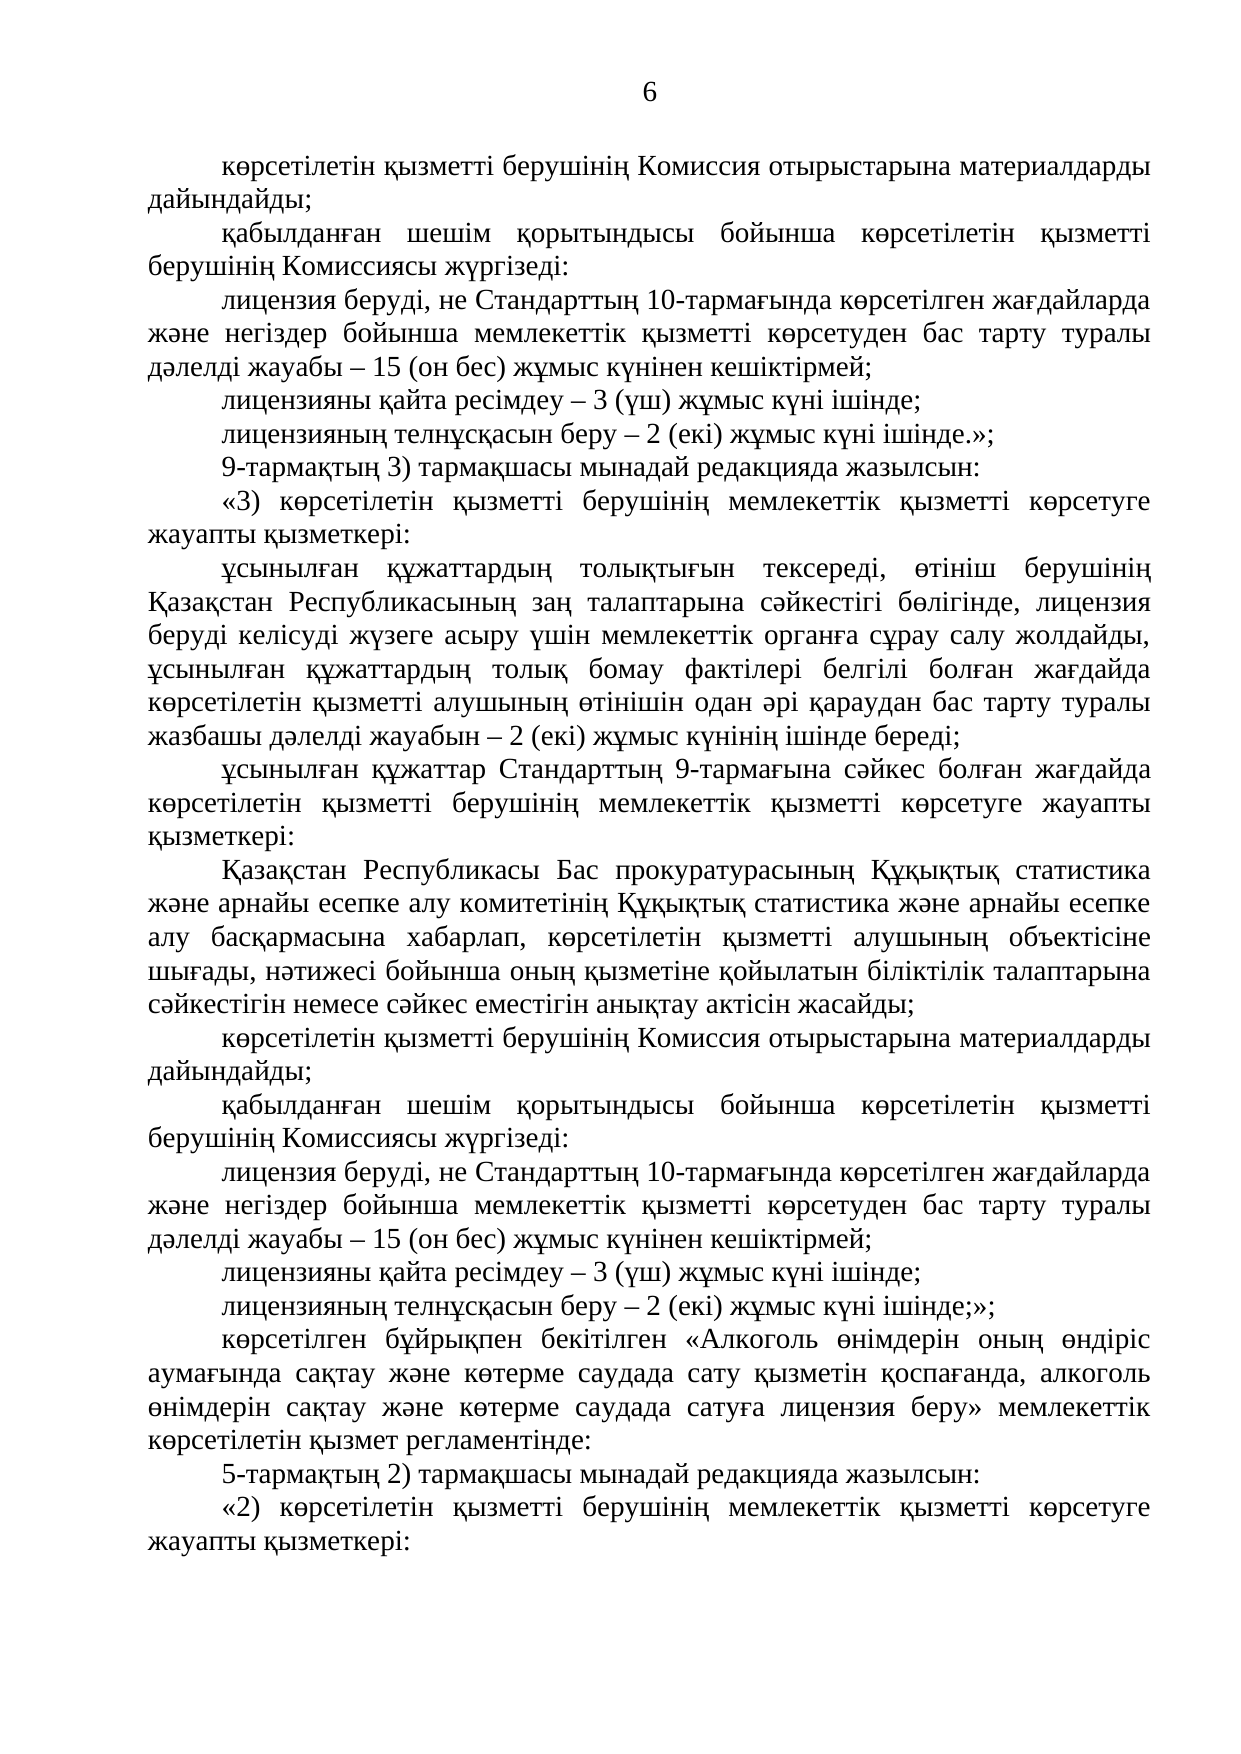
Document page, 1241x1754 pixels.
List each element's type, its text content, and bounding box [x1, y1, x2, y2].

text ұсынылған құжаттар Стандарттың 9-тармағына сәйкес болған жағдайда көрсетілетін қызметті берушінің мемлекеттік қызметті көрсетуге жауапты қызметкері: [148, 751, 1152, 852]
text көрсетілетін қызметті берушінің Комиссия отырыстарына материалдарды дайындайды; [148, 148, 1152, 215]
text ұсынылған құжаттардың толықтығын тексереді, өтініш берушінің Қазақстан Республикасының заң талаптарына сәйкестігі бөлігінде, лицензия беруді келісуді жүзеге асыру үшін мемлекеттік органға сұрау салу жолдайды, ұсынылған құжаттардың толық бомау фактілері белгілі болған жағдайда көрсетілетін қызметті алушының өтінішін одан әрі қараудан бас тарту туралы жазбашы дәлелді жауабын – 2 (екі) жұмыс күнінің ішінде береді; [148, 550, 1152, 751]
text қабылданған шешім қорытындысы бойынша көрсетілетін қызметті берушінің Комиссиясы жүргізеді: [148, 215, 1152, 282]
text лицензияның телнұсқасын беру – 2 (екі) жұмыс күні ішінде.»; [148, 416, 1152, 449]
text лицензия беруді, не Стандарттың 10-тармағында көрсетілген жағдайларда және негіздер бойынша мемлекеттік қызметті көрсетуден бас тарту туралы дәлелді жауабы – 15 (он бес) жұмыс күнінен кешіктірмей; [148, 282, 1152, 382]
text «3) көрсетілетін қызметті берушінің мемлекеттік қызметті көрсетуге жауапты қызметкері: [148, 483, 1152, 550]
text лицензияны қайта ресімдеу – 3 (үш) жұмыс күні ішінде; [148, 382, 1152, 416]
text лицензияның телнұсқасын беру – 2 (екі) жұмыс күні ішінде;»; [148, 1288, 1152, 1322]
text 5-тармақтың 2) тармақшасы мынадай редакцияда жазылсын: [148, 1456, 1152, 1489]
text 9-тармақтың 3) тармақшасы мынадай редакцияда жазылсын: [148, 449, 1152, 483]
text «2) көрсетілетін қызметті берушінің мемлекеттік қызметті көрсетуге жауапты қызметкері: [148, 1489, 1152, 1556]
text көрсетілген бұйрықпен бекітілген «Алкоголь өнімдерін оның өндіріс аумағында сақтау және көтерме саудада сату қызметін қоспағанда, алкоголь өнімдерін сақтау және көтерме саудада сатуға лицензия беру» мемлекеттік көрсетілетін қызмет регламентінде: [148, 1322, 1152, 1456]
text лицензияны қайта ресімдеу – 3 (үш) жұмыс күні ішінде; [148, 1254, 1152, 1288]
text лицензия беруді, не Стандарттың 10-тармағында көрсетілген жағдайларда және негіздер бойынша мемлекеттік қызметті көрсетуден бас тарту туралы дәлелді жауабы – 15 (он бес) жұмыс күнінен кешіктірмей; [148, 1154, 1152, 1254]
text көрсетілетін қызметті берушінің Комиссия отырыстарына материалдарды дайындайды; [148, 1020, 1152, 1087]
text қабылданған шешім қорытындысы бойынша көрсетілетін қызметті берушінің Комиссиясы жүргізеді: [148, 1087, 1152, 1154]
text Қазақстан Республикасы Бас прокуратурасының Құқықтық статистика және арнайы есепке алу комитетінің Құқықтық статистика және арнайы есепке алу басқармасына хабарлап, көрсетілетін қызметті алушының объектісіне шығады, нәтижесі бойынша оның қызметіне қойылатын біліктілік талаптарына сәйкестігін немесе сәйкес еместігін анықтау актісін жасайды; [148, 852, 1152, 1020]
